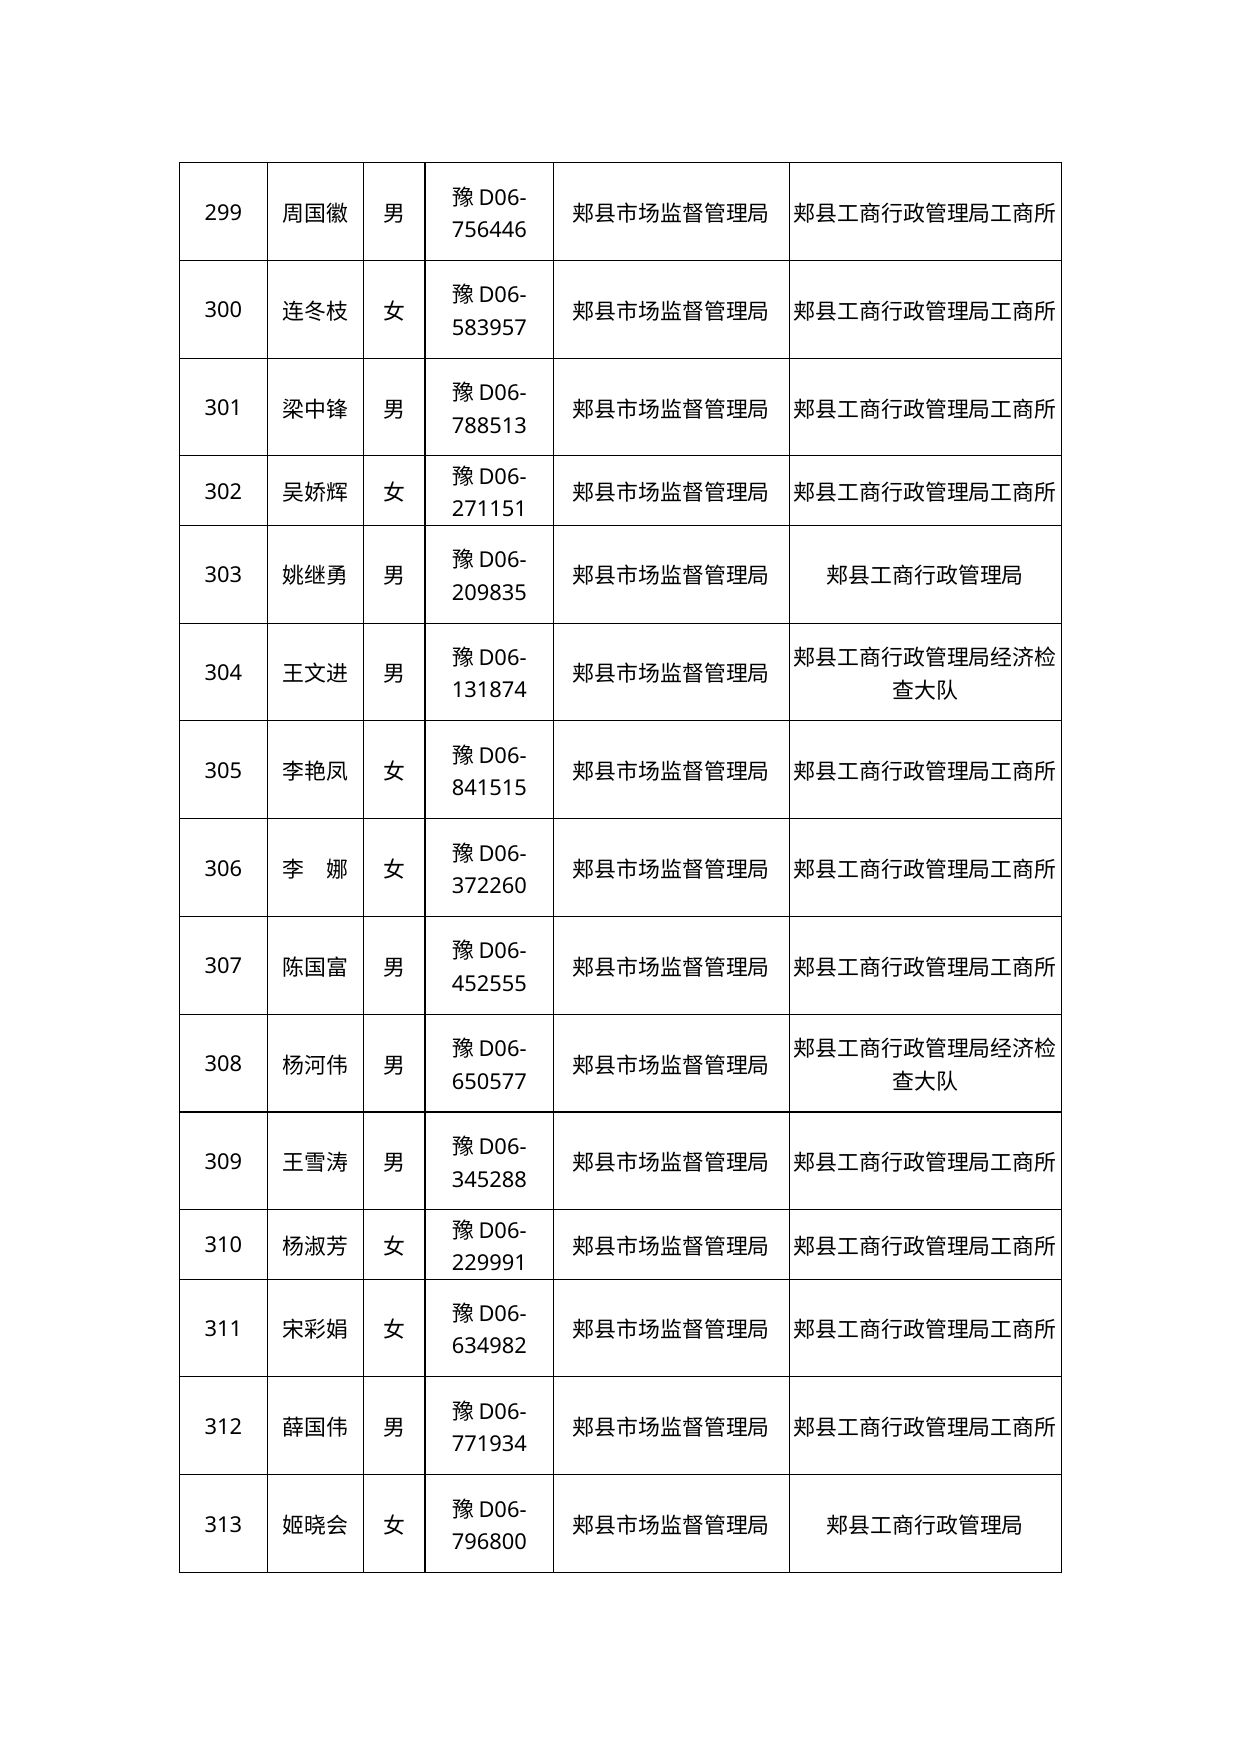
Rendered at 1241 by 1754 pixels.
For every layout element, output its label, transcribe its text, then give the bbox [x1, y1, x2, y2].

table_cell 郏县工商行政管理局工商所 [790, 456, 1061, 524]
table_cell 308 [180, 1015, 267, 1111]
table_cell 男 [364, 1377, 424, 1474]
table_cell 薛国伟 [268, 1377, 363, 1474]
table_cell 宋彩娟 [268, 1280, 363, 1376]
table_cell 李艳凤 [268, 721, 363, 818]
table_cell 305 [180, 721, 267, 818]
table_cell 郏县工商行政管理局工商所 [790, 1210, 1061, 1278]
table_cell 302 [180, 456, 267, 524]
table_cell 豫D06-756446 [426, 163, 553, 260]
table_cell 郏县工商行政管理局工商所 [790, 721, 1061, 818]
table_cell 豫D06-209835 [426, 526, 553, 622]
table_cell 豫D06-650577 [426, 1015, 553, 1111]
table_cell 郏县工商行政管理局工商所 [790, 359, 1061, 455]
table_cell 郏县市场监督管理局 [554, 1280, 789, 1376]
table_cell 310 [180, 1210, 267, 1278]
table_cell 姚继勇 [268, 526, 363, 622]
table_cell 郏县工商行政管理局 [790, 1475, 1061, 1572]
table_cell 豫D06-583957 [426, 261, 553, 358]
table_cell 豫D06-841515 [426, 721, 553, 818]
table_cell 郏县市场监督管理局 [554, 1113, 789, 1209]
table_cell 郏县市场监督管理局 [554, 359, 789, 455]
table_cell 男 [364, 917, 424, 1014]
table_cell 豫D06-131874 [426, 624, 553, 720]
table_cell 郏县市场监督管理局 [554, 1377, 789, 1474]
table_cell 李 娜 [268, 819, 363, 916]
table_cell 杨河伟 [268, 1015, 363, 1111]
table_cell 女 [364, 261, 424, 358]
table_cell 吴娇辉 [268, 456, 363, 524]
table_cell 309 [180, 1113, 267, 1209]
table_cell 女 [364, 819, 424, 916]
table_cell 307 [180, 917, 267, 1014]
table_cell 陈国富 [268, 917, 363, 1014]
table_cell 杨淑芳 [268, 1210, 363, 1278]
table_cell 303 [180, 526, 267, 622]
table_cell 豫D06-271151 [426, 456, 553, 524]
table_cell 郏县市场监督管理局 [554, 1210, 789, 1278]
table_cell 郏县工商行政管理局工商所 [790, 1280, 1061, 1376]
table_cell 女 [364, 1210, 424, 1278]
table_cell 郏县工商行政管理局经济检查大队 [790, 1015, 1061, 1111]
table_cell 豫D06-372260 [426, 819, 553, 916]
table_cell 301 [180, 359, 267, 455]
table_cell 313 [180, 1475, 267, 1572]
table_cell 王文进 [268, 624, 363, 720]
table_cell 312 [180, 1377, 267, 1474]
table_cell 连冬枝 [268, 261, 363, 358]
table_cell 豫D06-796800 [426, 1475, 553, 1572]
table_cell 郏县工商行政管理局经济检查大队 [790, 624, 1061, 720]
table_cell 女 [364, 1280, 424, 1376]
table_cell 郏县工商行政管理局工商所 [790, 1377, 1061, 1474]
table_cell 豫D06-345288 [426, 1113, 553, 1209]
table_cell 豫D06-771934 [426, 1377, 553, 1474]
table_cell 男 [364, 359, 424, 455]
table_cell 女 [364, 456, 424, 524]
table_cell 女 [364, 721, 424, 818]
table_cell 郏县工商行政管理局工商所 [790, 163, 1061, 260]
table_cell 男 [364, 163, 424, 260]
table_cell 311 [180, 1280, 267, 1376]
table_cell 豫D06-229991 [426, 1210, 553, 1278]
table_cell 郏县市场监督管理局 [554, 819, 789, 916]
table_cell 郏县市场监督管理局 [554, 917, 789, 1014]
table_cell 郏县市场监督管理局 [554, 163, 789, 260]
table_cell 豫D06-634982 [426, 1280, 553, 1376]
table_cell 299 [180, 163, 267, 260]
table_cell 郏县市场监督管理局 [554, 1015, 789, 1111]
table_cell 郏县市场监督管理局 [554, 261, 789, 358]
table_cell 郏县工商行政管理局工商所 [790, 819, 1061, 916]
table_cell 王雪涛 [268, 1113, 363, 1209]
table_cell 郏县工商行政管理局工商所 [790, 917, 1061, 1014]
table_cell 豫D06-788513 [426, 359, 553, 455]
table_cell 郏县市场监督管理局 [554, 456, 789, 524]
table_cell 郏县工商行政管理局工商所 [790, 1113, 1061, 1209]
table_cell 郏县工商行政管理局 [790, 526, 1061, 622]
table_cell 周国徽 [268, 163, 363, 260]
table_cell 男 [364, 1015, 424, 1111]
table_cell 郏县市场监督管理局 [554, 526, 789, 622]
table_cell 郏县工商行政管理局工商所 [790, 261, 1061, 358]
table_cell 郏县市场监督管理局 [554, 1475, 789, 1572]
table_cell 300 [180, 261, 267, 358]
table_cell 梁中锋 [268, 359, 363, 455]
table_cell 男 [364, 1113, 424, 1209]
table_cell 304 [180, 624, 267, 720]
table_cell 男 [364, 526, 424, 622]
table_cell 郏县市场监督管理局 [554, 721, 789, 818]
table_cell 郏县市场监督管理局 [554, 624, 789, 720]
table_cell 姬晓会 [268, 1475, 363, 1572]
table_cell 306 [180, 819, 267, 916]
table_cell 豫D06-452555 [426, 917, 553, 1014]
table_cell 女 [364, 1475, 424, 1572]
table_cell 男 [364, 624, 424, 720]
